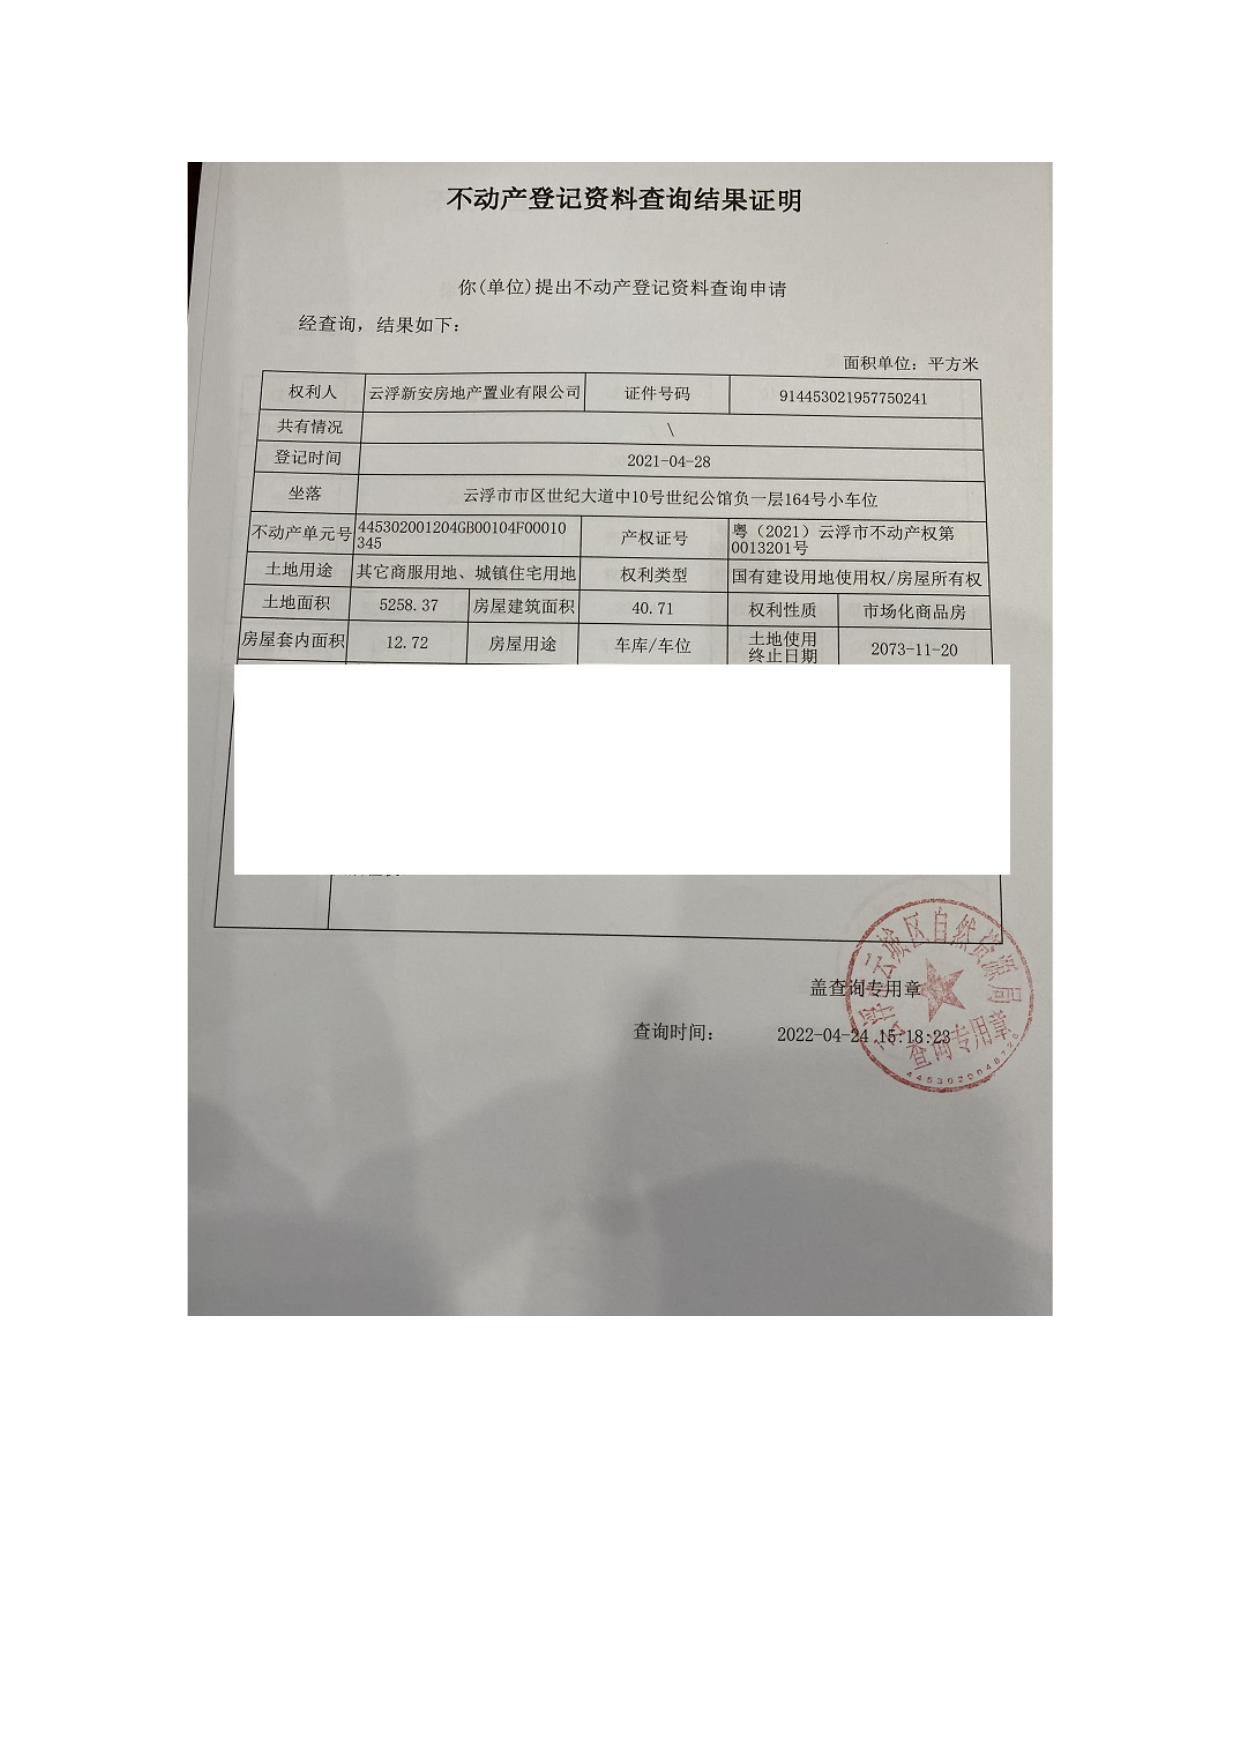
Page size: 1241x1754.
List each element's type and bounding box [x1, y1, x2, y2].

picture [187, 162, 1053, 1316]
